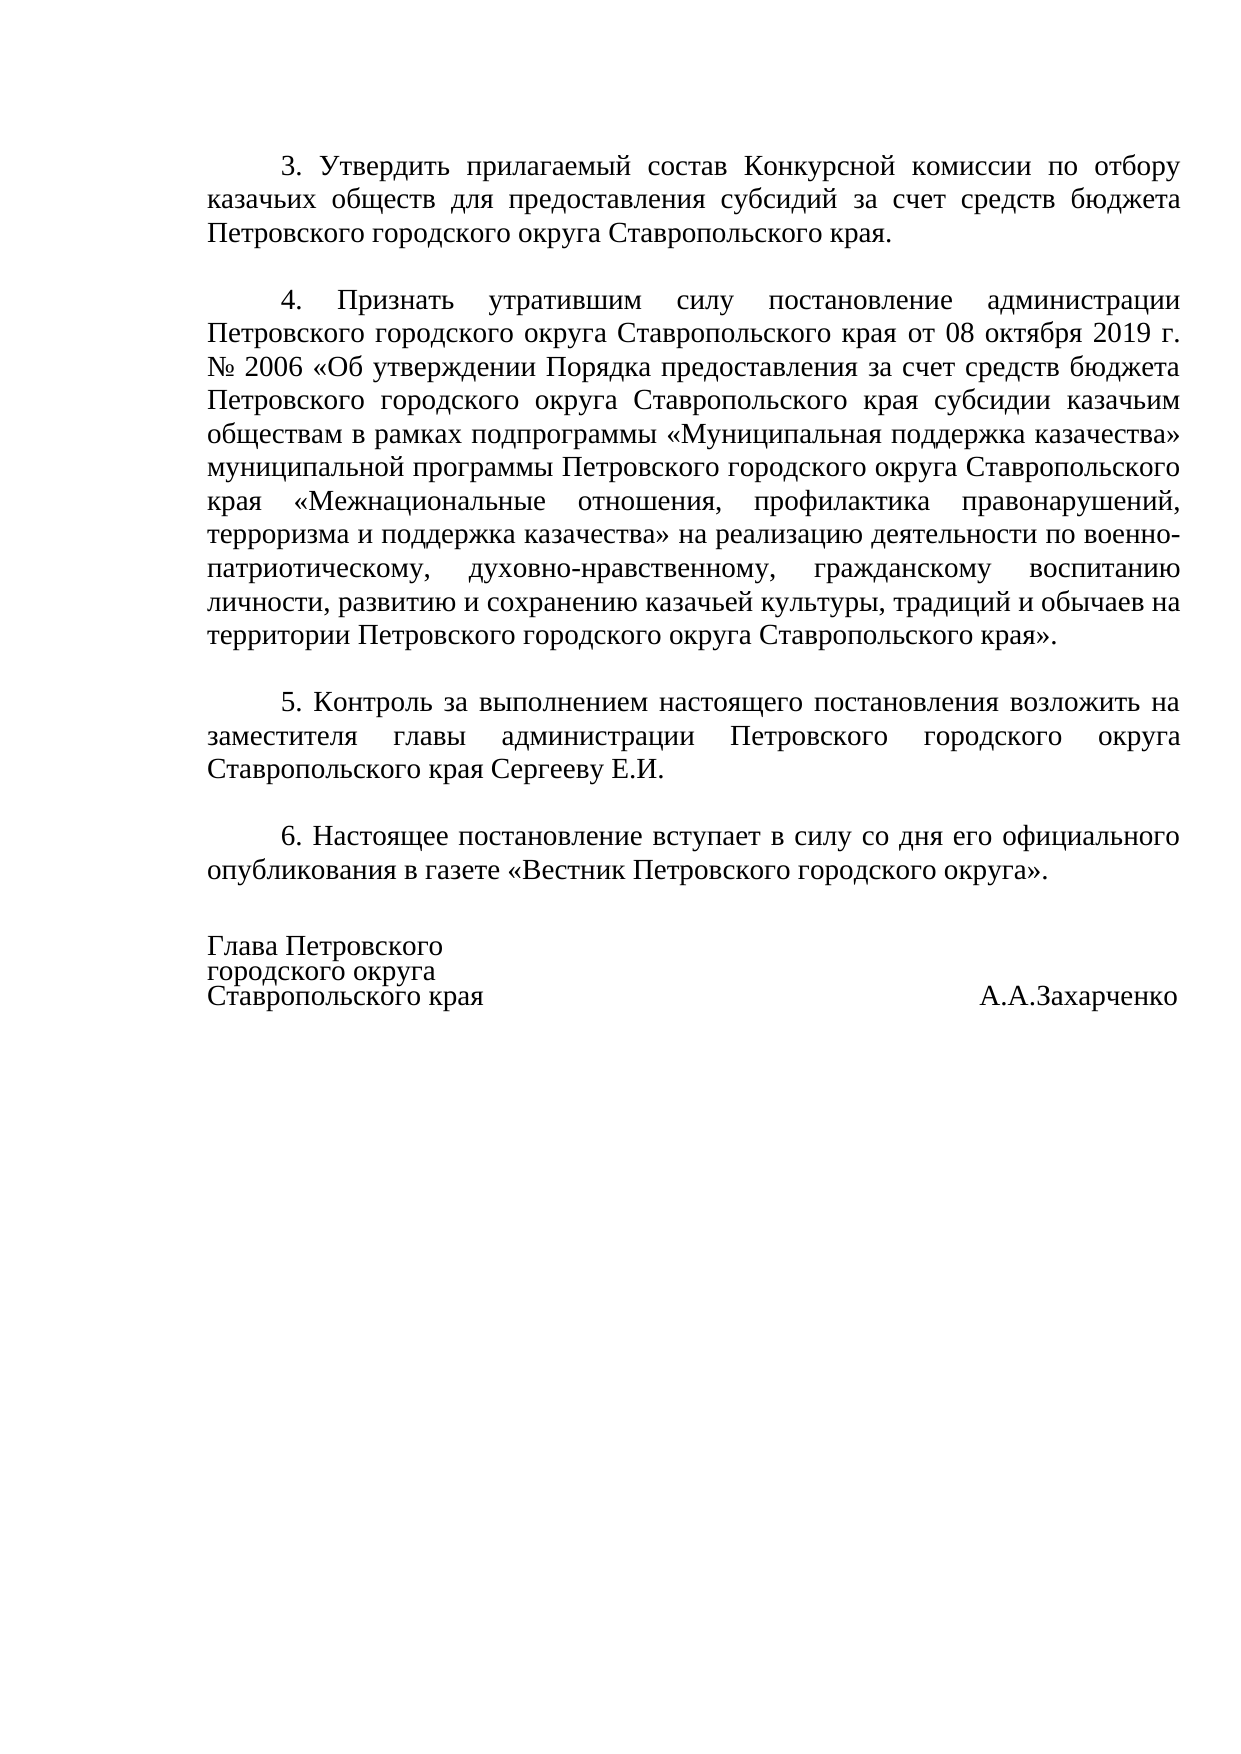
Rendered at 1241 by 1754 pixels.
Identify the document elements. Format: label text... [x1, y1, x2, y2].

text 6. Настоящее постановление вступает в силу со дня его официального опубликования в газете «Вестник Петровского городского округа». [207, 818, 1181, 886]
text 5. Контроль за выполнением настоящего постановления возложить на заместителя главы администрации Петровского городского округа Ставропольского края Сергееву Е.И. [207, 684, 1181, 785]
text 3. Утвердить прилагаемый состав Конкурсной комиссии по отбору казачьих обществ для предоставления субсидий за счет средств бюджета Петровского городского округа Ставропольского края. [207, 148, 1181, 248]
text Глава Петровского [207, 936, 1181, 961]
text 4. Признать утратившим силу постановление администрации Петровского городского округа Ставропольского края от 08 октября 2019 г. № 2006 «Об утверждении Порядка предоставления за счет средств бюджета Петровского городского округа Ставропольского края субсидии казачьим обществам в рамках подпрограммы «Муниципальная поддержка казачества» муниципальной программы Петровского городского округа Ставропольского края «Межнациональные отношения, профилактика правонарушений, терроризма и поддержка казачества» на реализацию деятельности по военно-патриотическому, духовно-нравственному, гражданскому воспитанию личности, развитию и сохранению казачьей культуры, традиций и обычаев на территории Петровского городского округа Ставропольского края». [207, 282, 1181, 651]
text Ставропольского края А.А.Захарченко [207, 986, 1181, 1011]
text городского округа [207, 961, 1181, 986]
